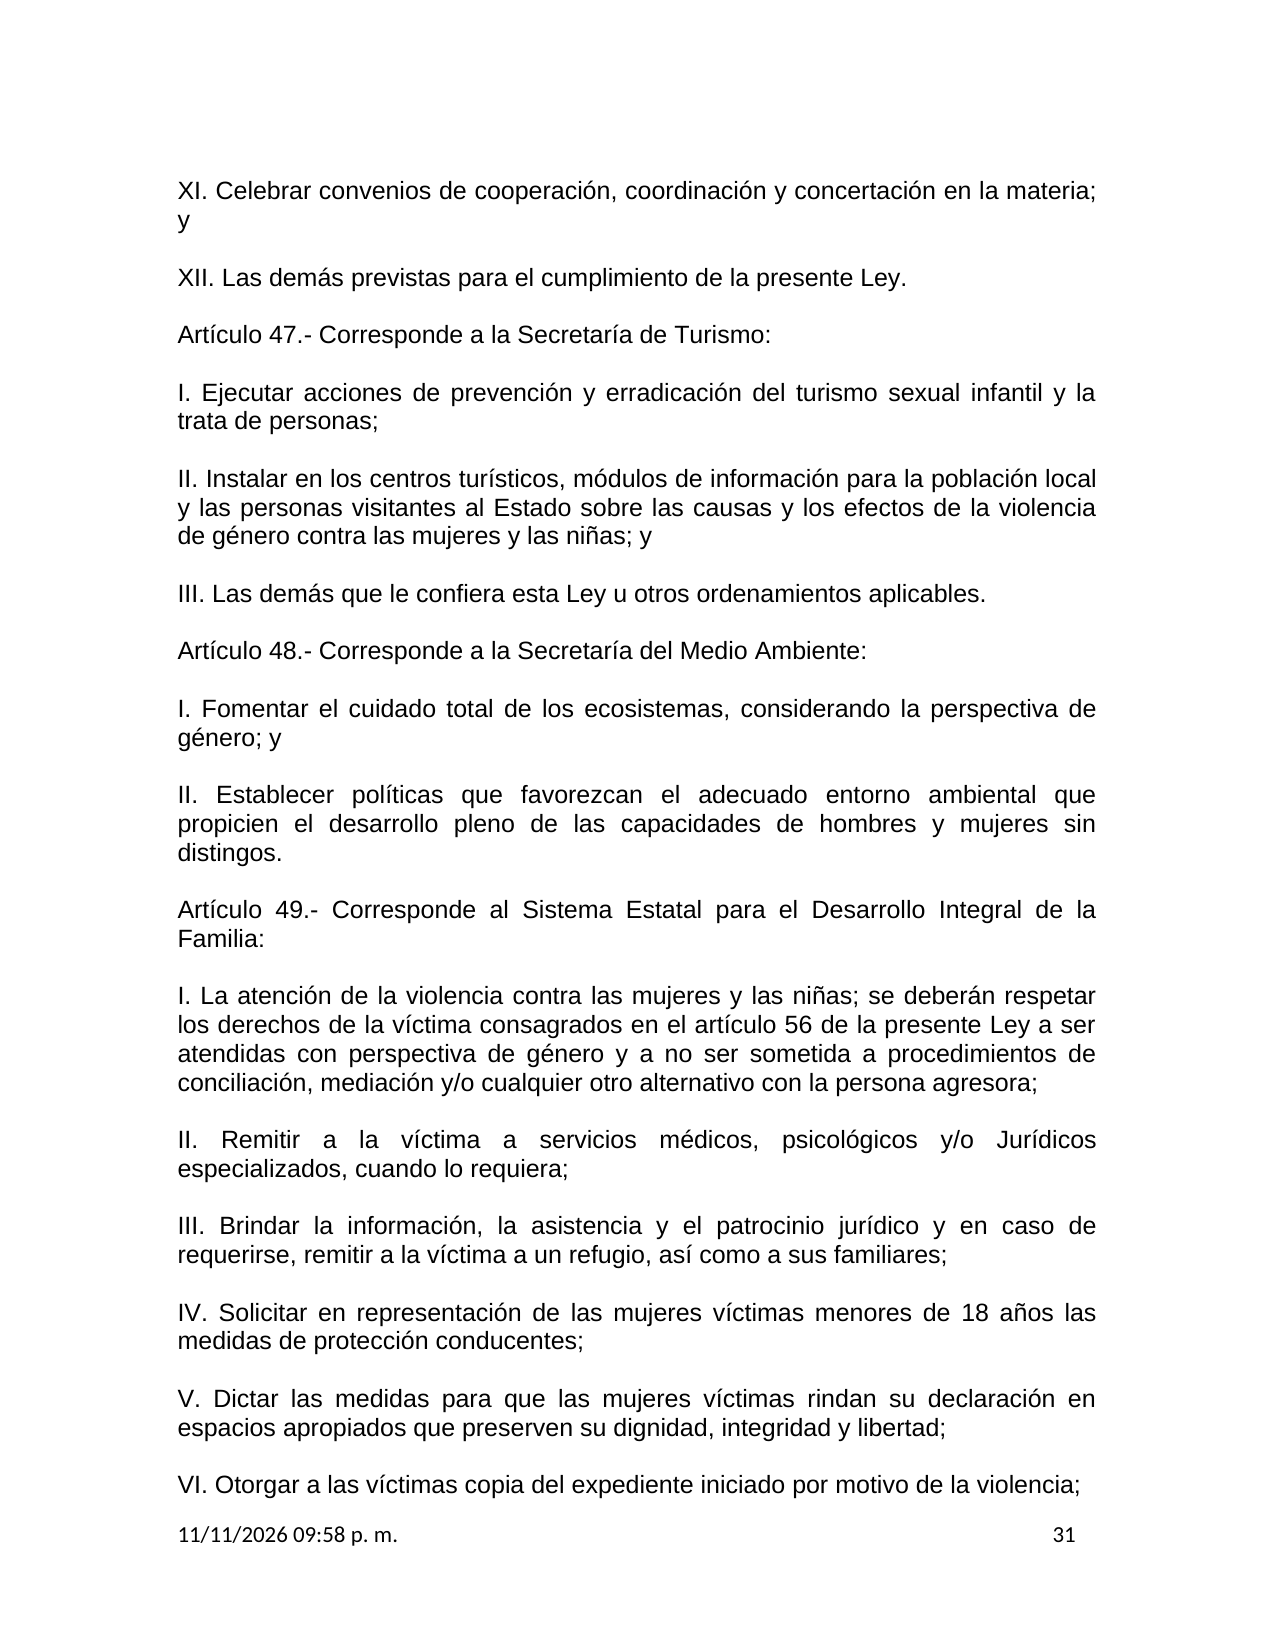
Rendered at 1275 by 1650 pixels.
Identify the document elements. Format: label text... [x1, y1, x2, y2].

text Artículo 49.- Corresponde al Sistema Estatal para el Desarrollo Integral de la Familia: [177, 895, 1098, 953]
text III. Las demás que le confiera esta Ley u otros ordenamientos aplicables. [177, 579, 1098, 608]
text II. Instalar en los centros turísticos, módulos de información para la población local y las personas visitantes al Estado sobre las causas y los efectos de la violencia de género contra las mujeres y las niñas; y [177, 464, 1098, 550]
text I. Ejecutar acciones de prevención y erradicación del turismo sexual infantil y la trata de personas; [177, 378, 1098, 435]
text Artículo 47.- Corresponde a la Secretaría de Turismo: [177, 320, 1098, 349]
text II. Establecer políticas que favorezcan el adecuado entorno ambiental que propicien el desarrollo pleno de las capacidades de hombres y mujeres sin distingos. [177, 780, 1098, 866]
text XI. Celebrar convenios de cooperación, coordinación y concertación en la materia; y [177, 176, 1098, 234]
text V. Dictar las medidas para que las mujeres víctimas rindan su declaración en espacios apropiados que preserven su dignidad, integridad y libertad; [177, 1384, 1098, 1441]
text II. Remitir a la víctima a servicios médicos, psicológicos y/o Jurídicos especializados, cuando lo requiera; [177, 1125, 1098, 1183]
text XII. Las demás previstas para el cumplimiento de la presente Ley. [177, 263, 1098, 291]
text VI. Otorgar a las víctimas copia del expediente iniciado por motivo de la violencia; [177, 1470, 1098, 1499]
text IV. Solicitar en representación de las mujeres víctimas menores de 18 años las medidas de protección conducentes; [177, 1298, 1098, 1355]
text I. La atención de la violencia contra las mujeres y las niñas; se deberán respetar los derechos de la víctima consagrados en el artículo 56 de la presente Ley a ser atendidas con perspectiva de género y a no ser sometida a procedimientos de conciliación, mediación y/o cualquier otro alternativo con la persona agresora; [177, 981, 1098, 1096]
text I. Fomentar el cuidado total de los ecosistemas, considerando la perspectiva de género; y [177, 694, 1098, 751]
text III. Brindar la información, la asistencia y el patrocinio jurídico y en caso de requerirse, remitir a la víctima a un refugio, así como a sus familiares; [177, 1211, 1098, 1269]
text Artículo 48.- Corresponde a la Secretaría del Medio Ambiente: [177, 636, 1098, 665]
